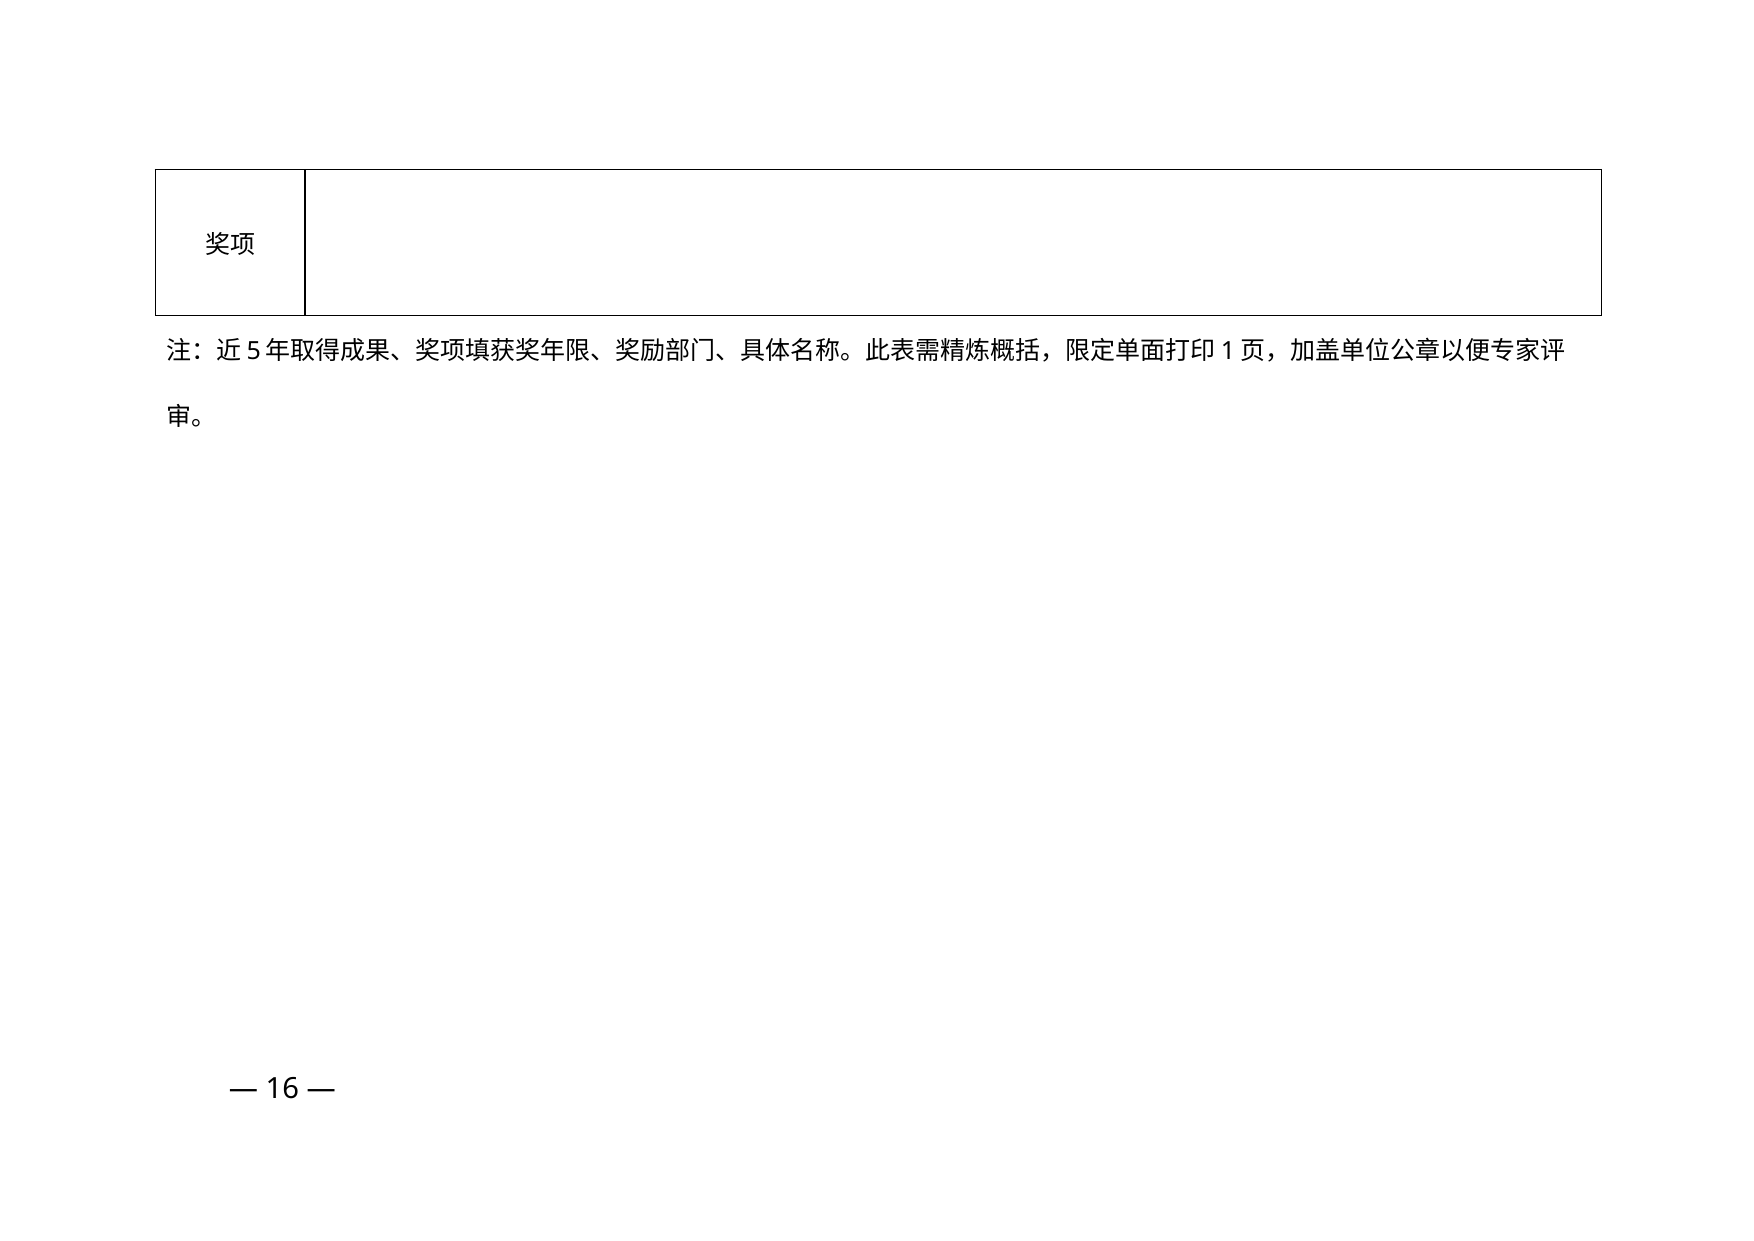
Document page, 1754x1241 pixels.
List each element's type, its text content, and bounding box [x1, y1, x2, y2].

table_cell [306, 170, 1601, 314]
table_cell 奖项 [156, 170, 304, 314]
table_cell 注：近5年取得成果、奖项填获奖年限、奖励部门、具体名称。此表需精炼概括，限定单面打印1页，加盖单位公章以便专家评审。 [155, 316, 1601, 448]
